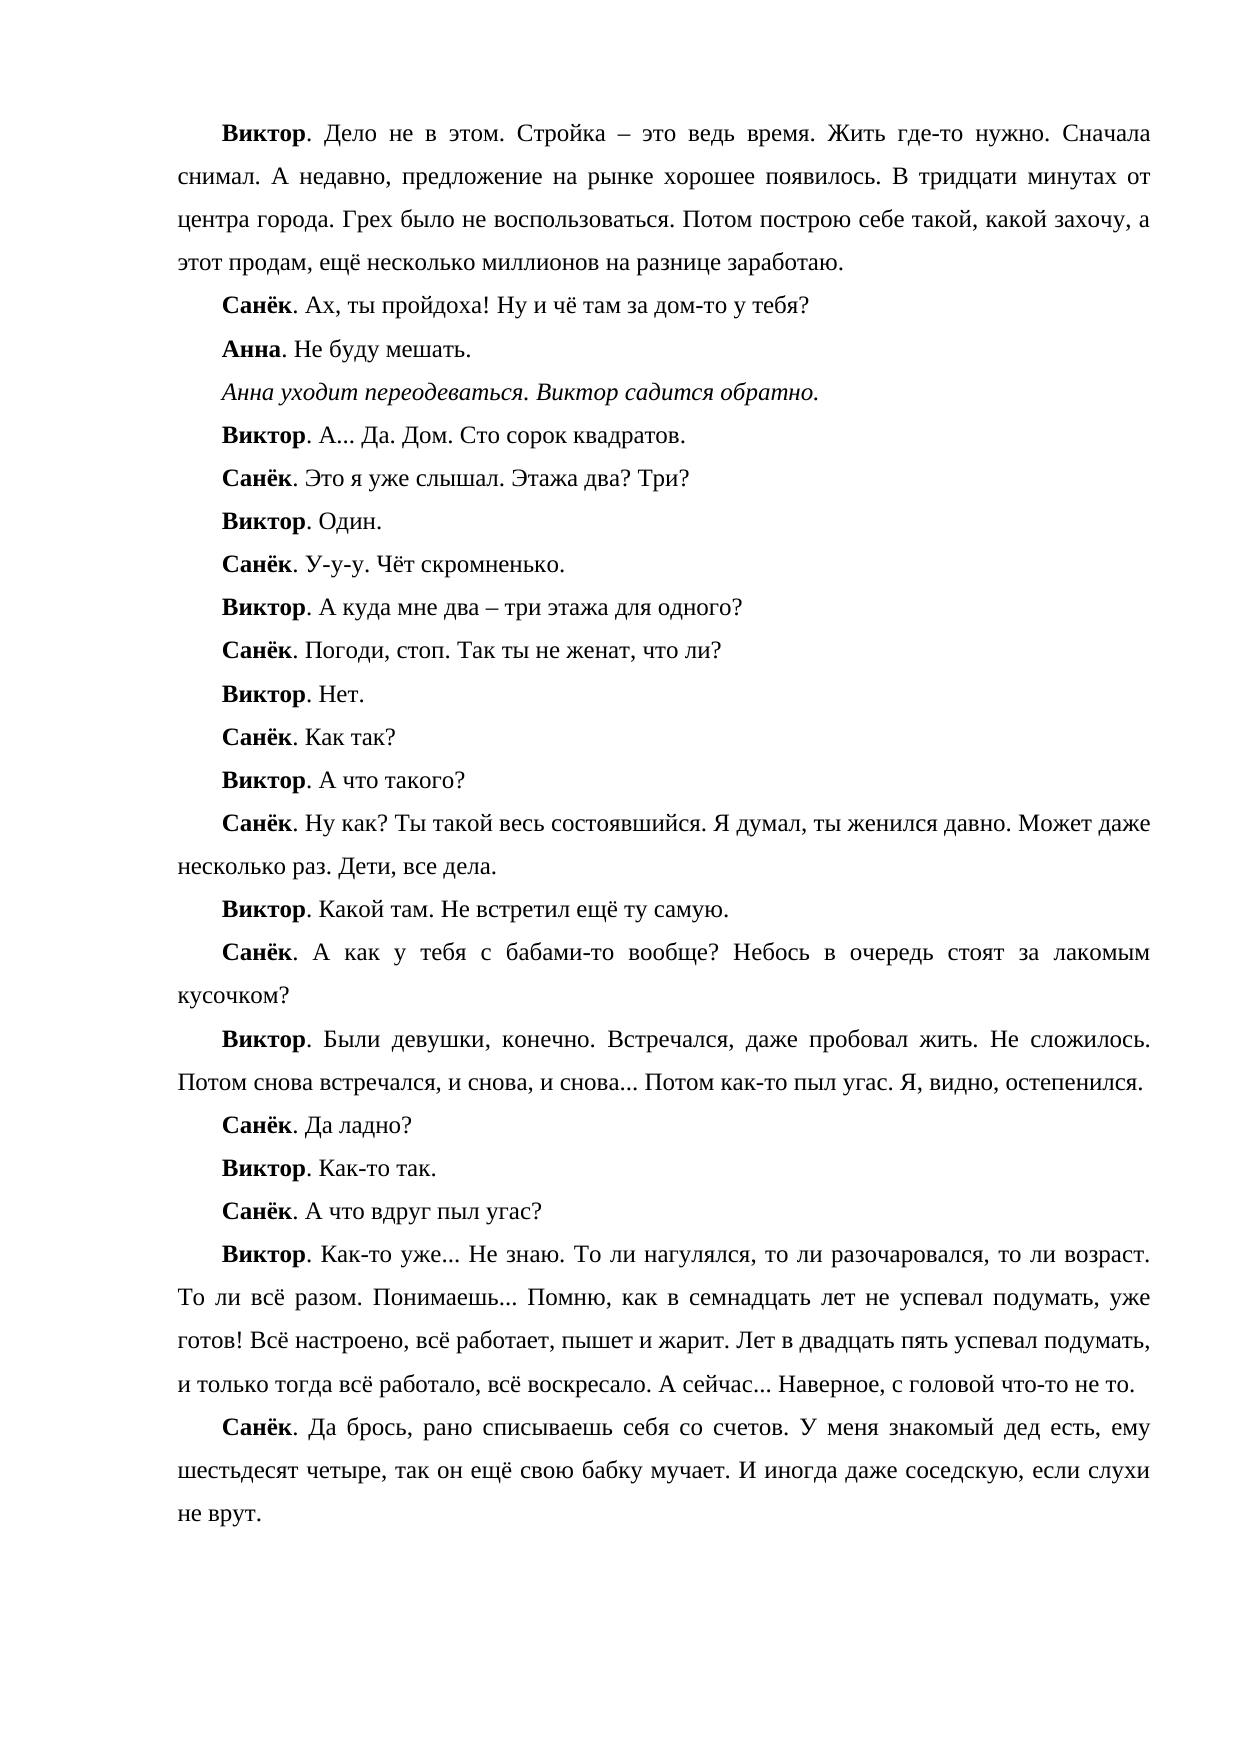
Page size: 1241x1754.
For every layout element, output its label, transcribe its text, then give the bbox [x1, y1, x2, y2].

text Санёк. Как так? [177, 722, 1152, 751]
text Виктор. Один. [177, 506, 1152, 535]
text Виктор. А что такого? [177, 765, 1152, 794]
text Виктор. Были девушки, конечно. Встречался, даже пробовал жить. Не сложилось. Потом снова встречался, и снова, и снова... Потом как-то пыл угас. Я, видно, остепенился. [177, 1024, 1152, 1096]
text Санёк. Да ладно? [177, 1110, 1152, 1139]
text Санёк. Ах, ты пройдоха! Ну и чё там за дом-то у тебя? [177, 291, 1152, 319]
text Анна. Не буду мешать. [177, 334, 1152, 362]
text Санёк. Погоди, стоп. Так ты не женат, что ли? [177, 636, 1152, 664]
text Санёк. Да брось, рано списываешь себя со счетов. У меня знакомый дед есть, ему шестьдесят четыре, так он ещё свою бабку мучает. И иногда даже соседскую, если слухи не врут. [177, 1412, 1152, 1527]
text Виктор. Дело не в этом. Стройка – это ведь время. Жить где-то нужно. Сначала снимал. А недавно, предложение на рынке хорошее появилось. В тридцати минутах от центра города. Грех было не воспользоваться. Потом построю себе такой, какой захочу, а этот продам, ещё несколько миллионов на разнице заработаю. [177, 118, 1152, 276]
text Виктор. Какой там. Не встретил ещё ту самую. [177, 894, 1152, 923]
text Санёк. А что вдруг пыл угас? [177, 1196, 1152, 1225]
text Санёк. А как у тебя с бабами-то вообще? Небось в очередь стоят за лакомым кусочком? [177, 937, 1152, 1009]
text Виктор. Как-то так. [177, 1153, 1152, 1182]
text Виктор. Как-то уже... Не знаю. То ли нагулялся, то ли разочаровался, то ли возраст. То ли всё разом. Понимаешь... Помню, как в семнадцать лет не успевал подумать, уже готов! Всё настроено, всё работает, пышет и жарит. Лет в двадцать пять успевал подумать, и только тогда всё работало, всё воскресало. А сейчас... Наверное, с головой что-то не то. [177, 1239, 1152, 1397]
text Виктор. А куда мне два – три этажа для одного? [177, 592, 1152, 621]
text Санёк. Это я уже слышал. Этажа два? Три? [177, 463, 1152, 492]
text Анна уходит переодеваться. Виктор садится обратно. [177, 377, 1152, 406]
text Виктор. Нет. [177, 679, 1152, 707]
text Санёк. У-у-у. Чёт скромненько. [177, 549, 1152, 578]
text Санёк. Ну как? Ты такой весь состоявшийся. Я думал, ты женился давно. Может даже несколько раз. Дети, все дела. [177, 808, 1152, 880]
text Виктор. А... Да. Дом. Сто сорок квадратов. [177, 420, 1152, 449]
